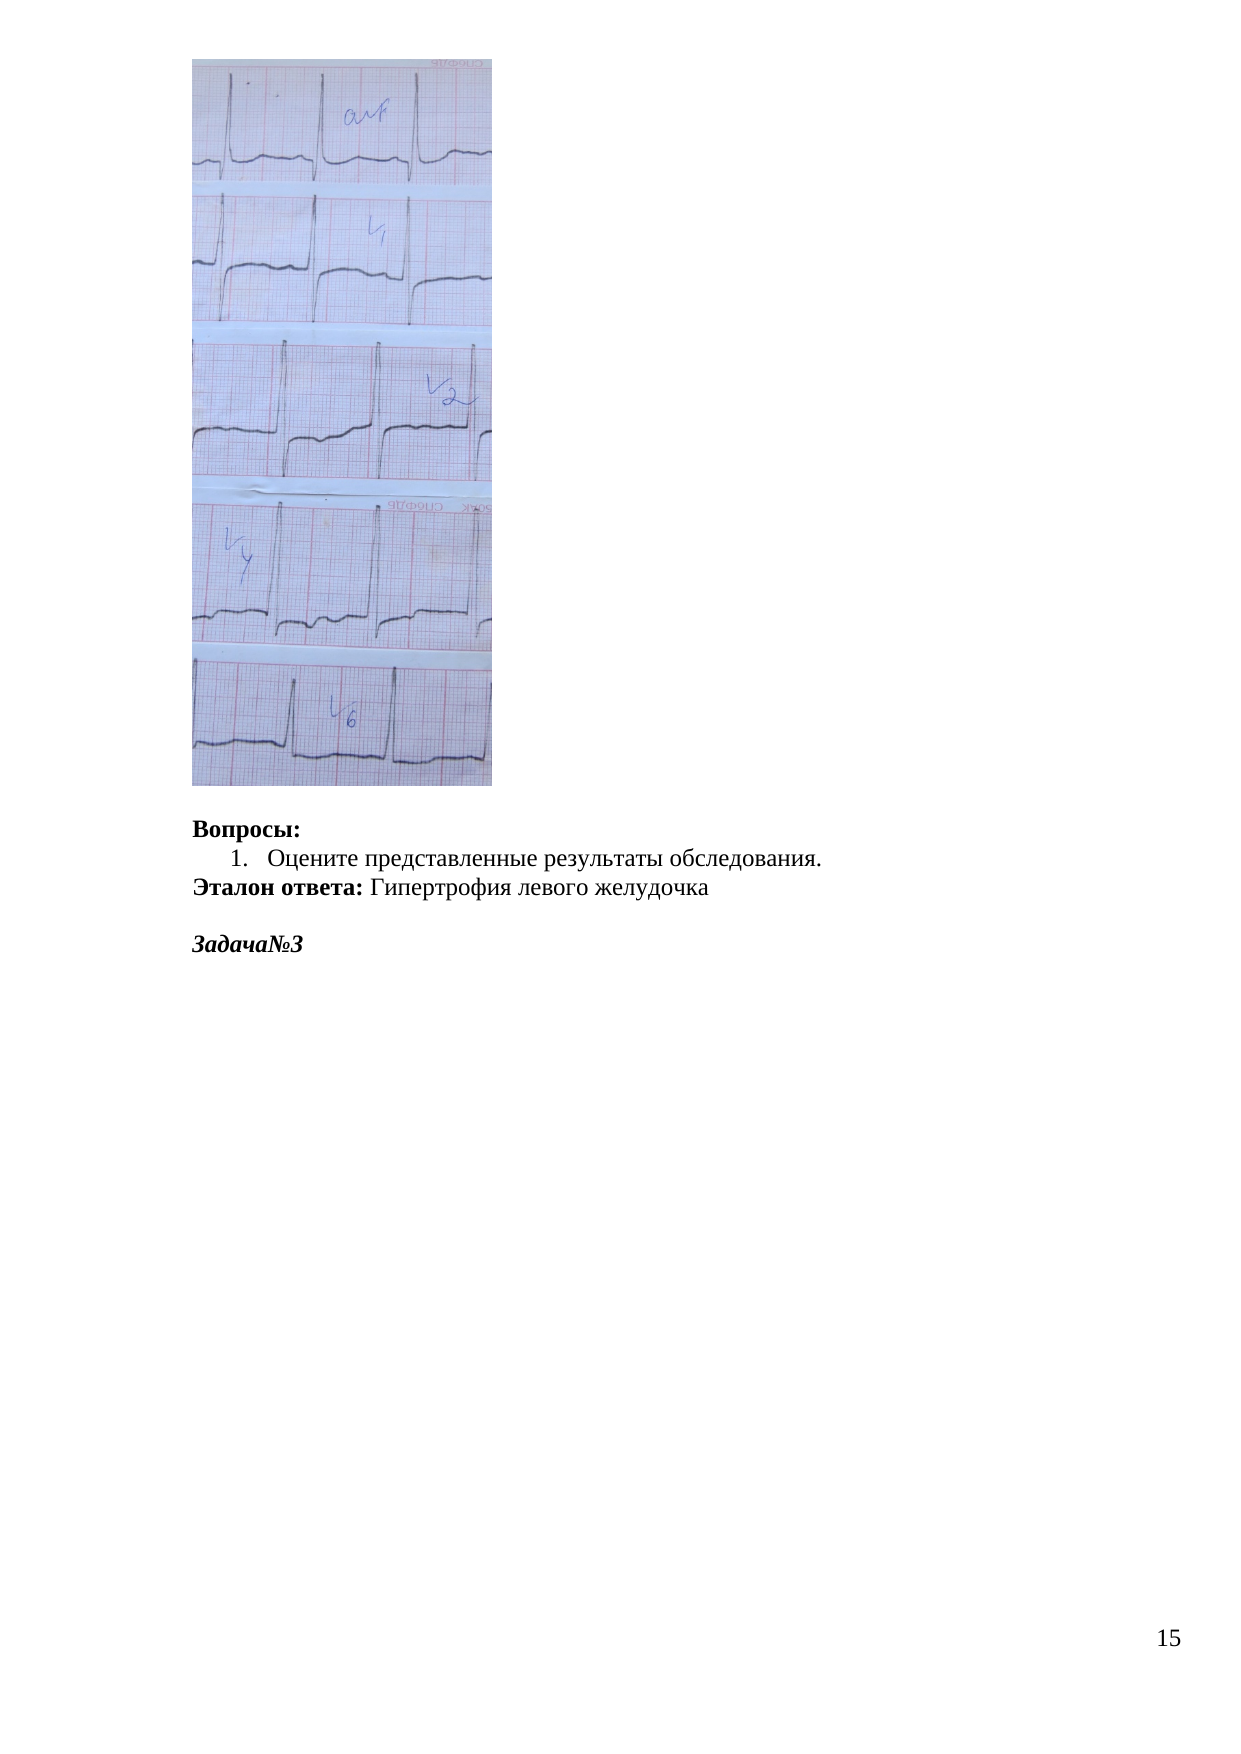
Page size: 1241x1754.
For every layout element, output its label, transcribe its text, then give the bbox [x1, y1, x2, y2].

list Оцените представленные результаты обследования. [229, 843, 1181, 872]
text Задача№3 [118, 929, 1181, 958]
picture [192, 59, 492, 786]
text Вопросы: [118, 814, 1181, 843]
text Эталон ответа: Гипертрофия левого желудочка [118, 872, 1181, 901]
